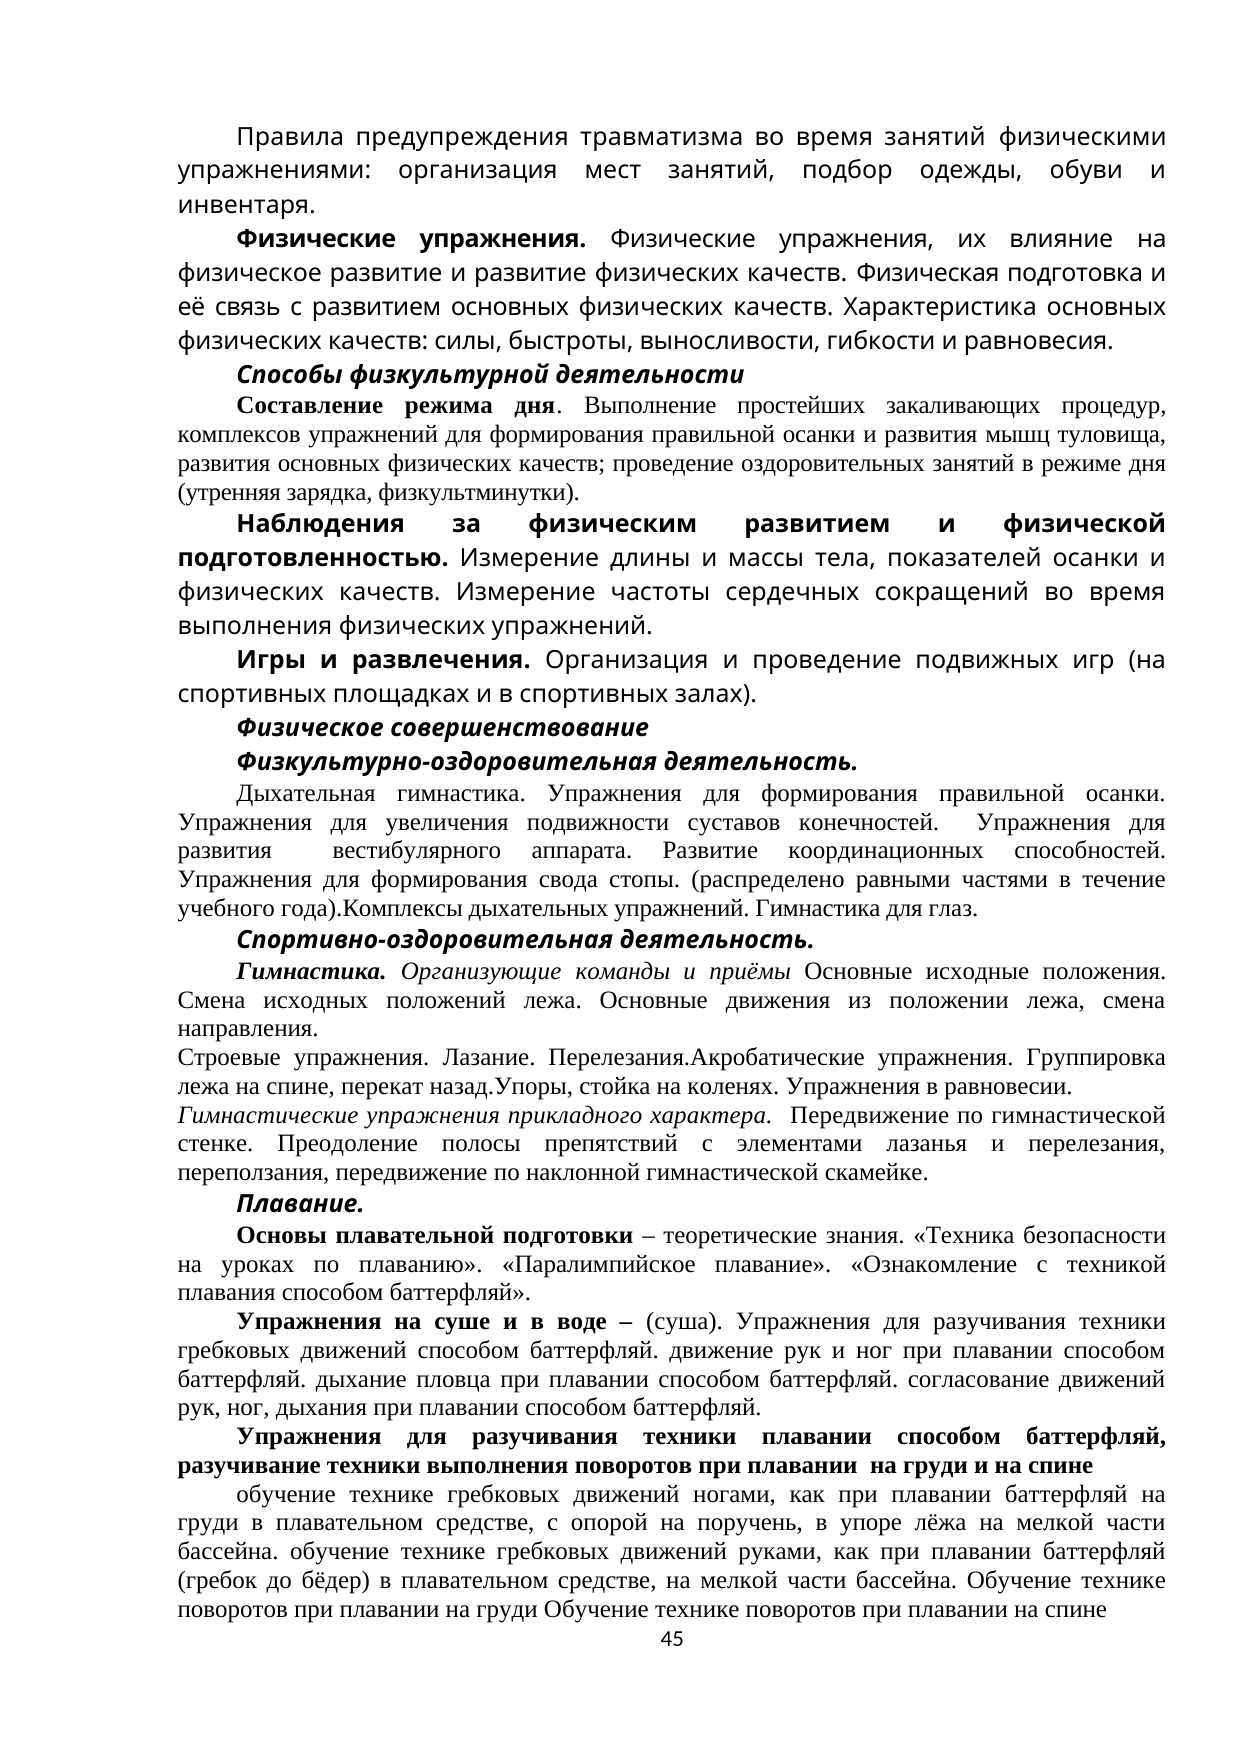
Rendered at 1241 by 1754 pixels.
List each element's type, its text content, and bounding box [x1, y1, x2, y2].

text Правила предупреждения травматизма во время занятий физическими упражнениями: организация мест занятий, подбор одежды, обуви и инвентаря. [177, 118, 1167, 220]
text Основы плавательной подготовки – теоретические знания. «Техника безопасности на уроках по плаванию». «Паралимпийское плавание». «Ознакомление с техникой плавания способом баттерфляй». [177, 1220, 1167, 1306]
text Физические упражнения. Физические упражнения, их влияние на физическое развитие и развитие физических качеств. Физическая подготовка и её связь с развитием основных физических качеств. Характеристика основных физических качеств: силы, быстроты, выносливости, гибкости и равновесия. [177, 220, 1167, 357]
text Физкультурно-оздоровительная деятельность. [177, 744, 1167, 778]
text Гимнастика. Организующие команды и приёмы Основные исходные положения. Смена исходных положений лежа. Основные движения из положении лежа, смена направления. [177, 956, 1167, 1042]
text Игры и развлечения. Организация и проведение подвижных игр (на спортивных площадках и в спортивных залах). [177, 642, 1167, 710]
text Составление режима дня. Выполнение простейших закаливающих процедур, комплексов упражнений для формирования правильной осанки и развития мышц туловища, развития основных физических качеств; проведение оздоровительных занятий в режиме дня (утренняя зарядка, физкультминутки). [177, 391, 1167, 506]
text Спортивно-оздоровительная деятельность. [177, 922, 1167, 956]
text обучение технике гребковых движений ногами, как при плавании баттерфляй на груди в плавательном средстве, с опорой на поручень, в упоре лёжа на мелкой части бассейна. обучение технике гребковых движений руками, как при плавании баттерфляй (гребок до бёдер) в плавательном средстве, на мелкой части бассейна. Обучение технике поворотов при плавании на груди Обучение технике поворотов при плавании на спине [177, 1479, 1167, 1622]
text Гимнастические упражнения прикладного характера. Передвижение по гимнастической стенке. Преодоление полосы препятствий с элементами лазанья и перелезания, переползания, передвижение по наклонной гимнастической скамейке. [177, 1100, 1167, 1186]
text Способы физкультурной деятельности [177, 357, 1167, 391]
text Наблюдения за физическим развитием и физической подготовленностью. Измерение длины и массы тела, показателей осанки и физических качеств. Измерение частоты сердечных сокращений во время выполнения физических упражнений. [177, 506, 1167, 642]
text Физическое совершенствование [177, 710, 1167, 744]
text Упражнения для разучивания техники плавании способом баттерфляй, разучивание техники выполнения поворотов при плавании на груди и на спине [177, 1421, 1167, 1479]
text Дыхательная гимнастика. Упражнения для формирования правильной осанки. Упражнения для увеличения подвижности суставов конечностей. Упражнения для развития вестибулярного аппарата. Развитие координационных способностей. Упражнения для формирования свода стопы. (распределено равными частями в течение учебного года).Комплексы дыхательных упражнений. Гимнастика для глаз. [177, 778, 1167, 922]
text Строевые упражнения. Лазание. Перелезания.Акробатические упражнения. Группировка лежа на спине, перекат назад.Упоры, стойка на коленях. Упражнения в равновесии. [177, 1042, 1167, 1100]
text Плавание. [177, 1186, 1167, 1220]
text Упражнения на суше и в воде – (суша). Упражнения для разучивания техники гребковых движений способом баттерфляй. движение рук и ног при плавании способом баттерфляй. дыхание пловца при плавании способом баттерфляй. согласование движений рук, ног, дыхания при плавании способом баттерфляй. [177, 1306, 1167, 1421]
